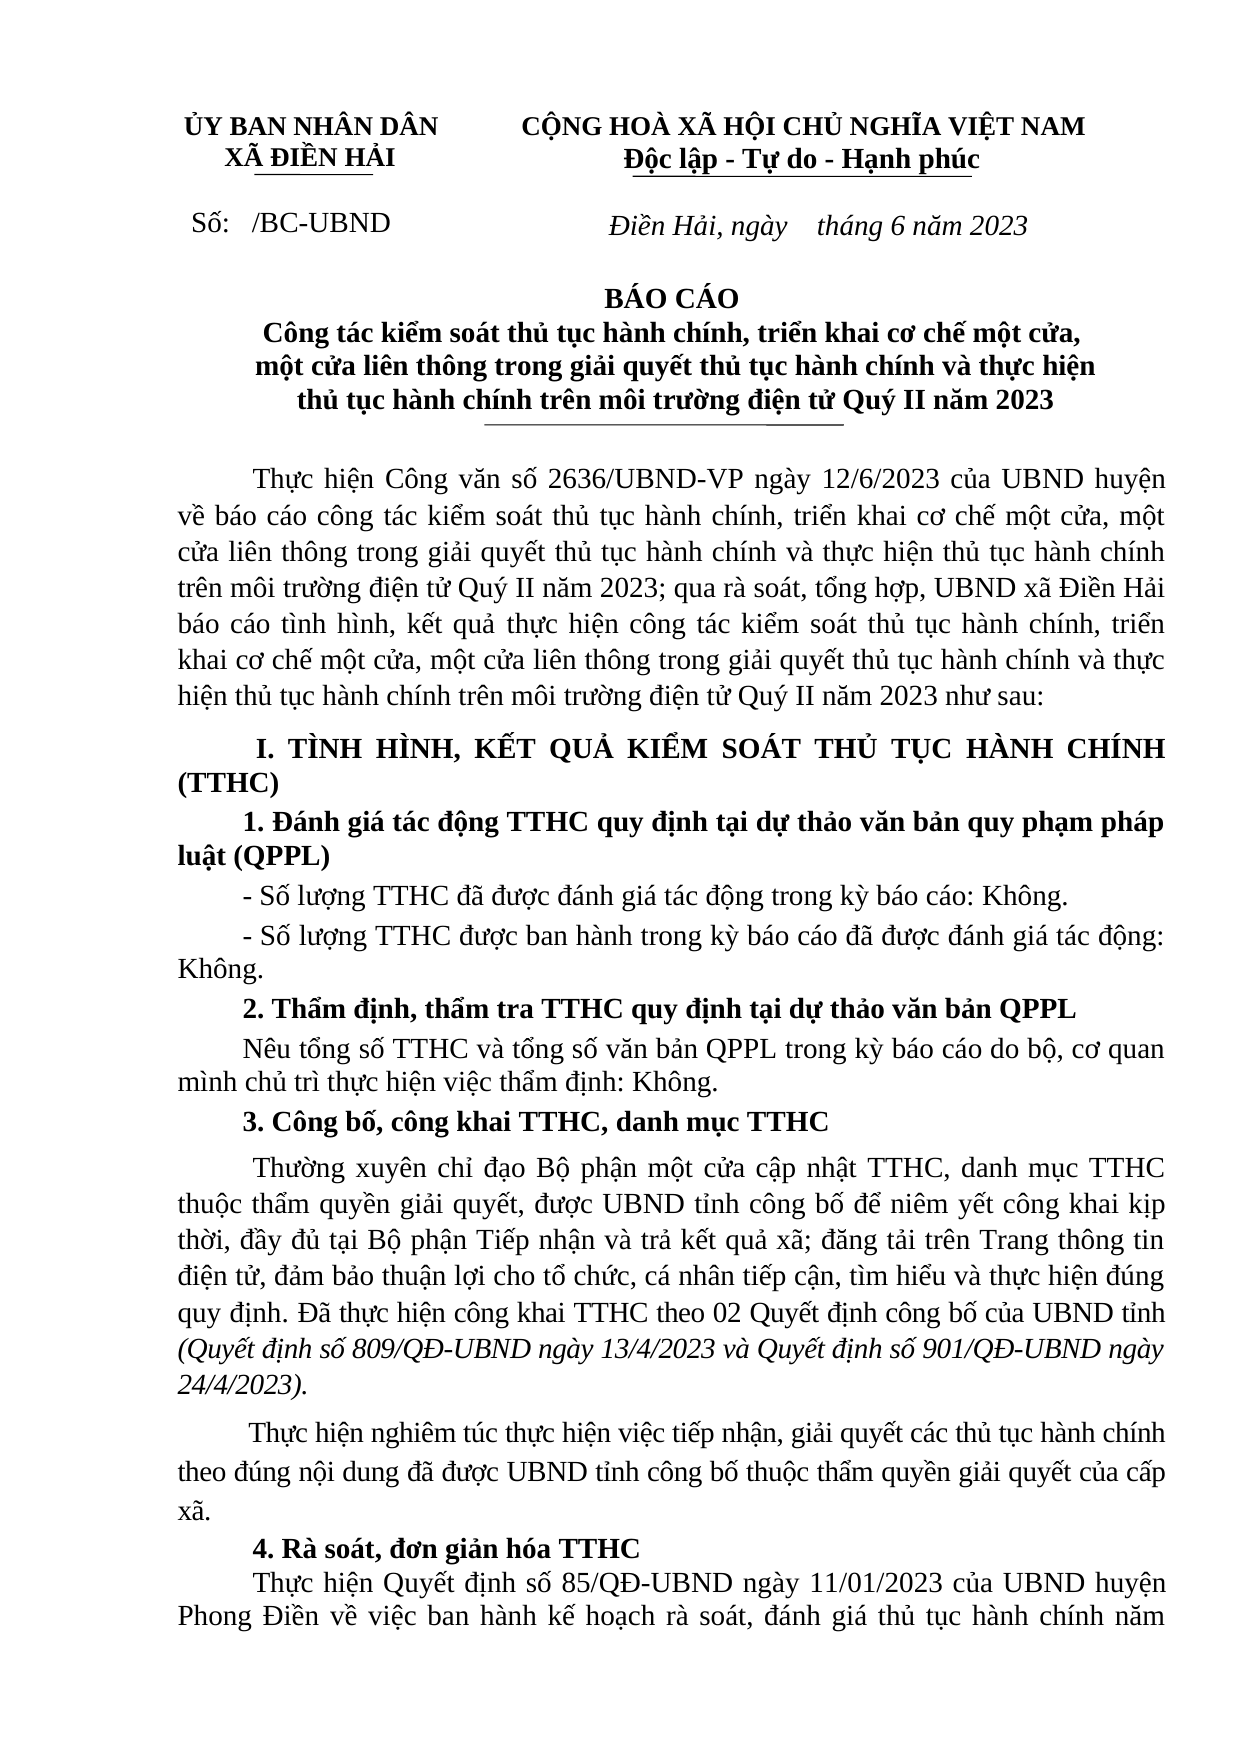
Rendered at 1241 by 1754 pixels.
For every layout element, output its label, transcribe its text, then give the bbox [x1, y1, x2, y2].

text I. TÌNH HÌNH, KẾT QUẢ KIỂM SOÁT THỦ TỤC HÀNH CHÍNH (TTHC) [177, 731, 1166, 798]
text 2. Thẩm định, thẩm tra TTHC quy định tại dự thảo văn bản QPPL [177, 991, 1166, 1024]
text Nêu tổng số TTHC và tổng số văn bản QPPL trong kỳ báo cáo do bộ, cơ quan mình chủ trì thực hiện việc thẩm định: Không. [177, 1031, 1166, 1098]
text - Số lượng TTHC đã được đánh giá tác động trong kỳ báo cáo: Không. [177, 878, 1166, 911]
text - Số lượng TTHC được ban hành trong kỳ báo cáo đã được đánh giá tác động: Không. [177, 918, 1166, 985]
text Thường xuyên chỉ đạo Bộ phận một cửa cập nhật TTHC, danh mục TTHC thuộc thẩm quyền giải quyết, được UBND tỉnh công bố để niêm yết công khai kịp thời, đầy đủ tại Bộ phận Tiếp nhận và trả kết quả xã; đăng tải trên Trang thông tin điện tử, đảm bảo thuận lợi cho tổ chức, cá nhân tiếp cận, tìm hiểu và thực hiện đúng quy định. Đã thực hiện công khai TTHC theo 02 Quyết định công bố của UBND tỉnh (Quyết định số 809/QĐ-UBND ngày 13/4/2023 và Quyết định số 901/QĐ-UBND ngày 24/4/2023). [177, 1150, 1166, 1401]
text một cửa liên thông trong giải quyết thủ tục hành chính và thực hiện [177, 348, 1166, 382]
text BÁO CÁO [177, 281, 1166, 315]
text thủ tục hành chính trên môi trường điện tử Quý II năm 2023 [177, 382, 1166, 415]
text 4. Rà soát, đơn giản hóa TTHC [177, 1531, 1166, 1565]
text 3. Công bố, công khai TTHC, danh mục TTHC [177, 1104, 1166, 1138]
table_header ỦY BAN NHÂN DÂN XÃ ĐIỀN HẢI Số: /BC-UBND [177, 104, 515, 248]
text 1. Đánh giá tác động TTHC quy định tại dự thảo văn bản quy phạm pháp luật (QPPL) [177, 804, 1166, 872]
text Công tác kiểm soát thủ tục hành chính, triển khai cơ chế một cửa, [177, 315, 1166, 348]
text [177, 1565, 1166, 1632]
table_header CỘNG HOÀ XÃ HỘI CHỦ NGHĨA VIỆT NAM Độc lập - Tự do - Hạnh phúc Điền Hải, ngày tháng 6 năm 2023 [515, 104, 1127, 248]
text Thực hiện nghiêm túc thực hiện việc tiếp nhận, giải quyết các thủ tục hành chính theo đúng nội dung đã được UBND tỉnh công bố thuộc thẩm quyền giải quyết của cấp xã. [177, 1416, 1166, 1526]
text Thực hiện Công văn số 2636/UBND-VP ngày 12/6/2023 của UBND huyện về báo cáo công tác kiểm soát thủ tục hành chính, triển khai cơ chế một cửa, một cửa liên thông trong giải quyết thủ tục hành chính và thực hiện thủ tục hành chính trên môi trường điện tử Quý II năm 2023; qua rà soát, tổng hợp, UBND xã Điền Hải báo cáo tình hình, kết quả thực hiện công tác kiểm soát thủ tục hành chính, triển khai cơ chế một cửa, một cửa liên thông trong giải quyết thủ tục hành chính và thực hiện thủ tục hành chính trên môi trường điện tử Quý II năm 2023 như sau: [177, 461, 1166, 712]
